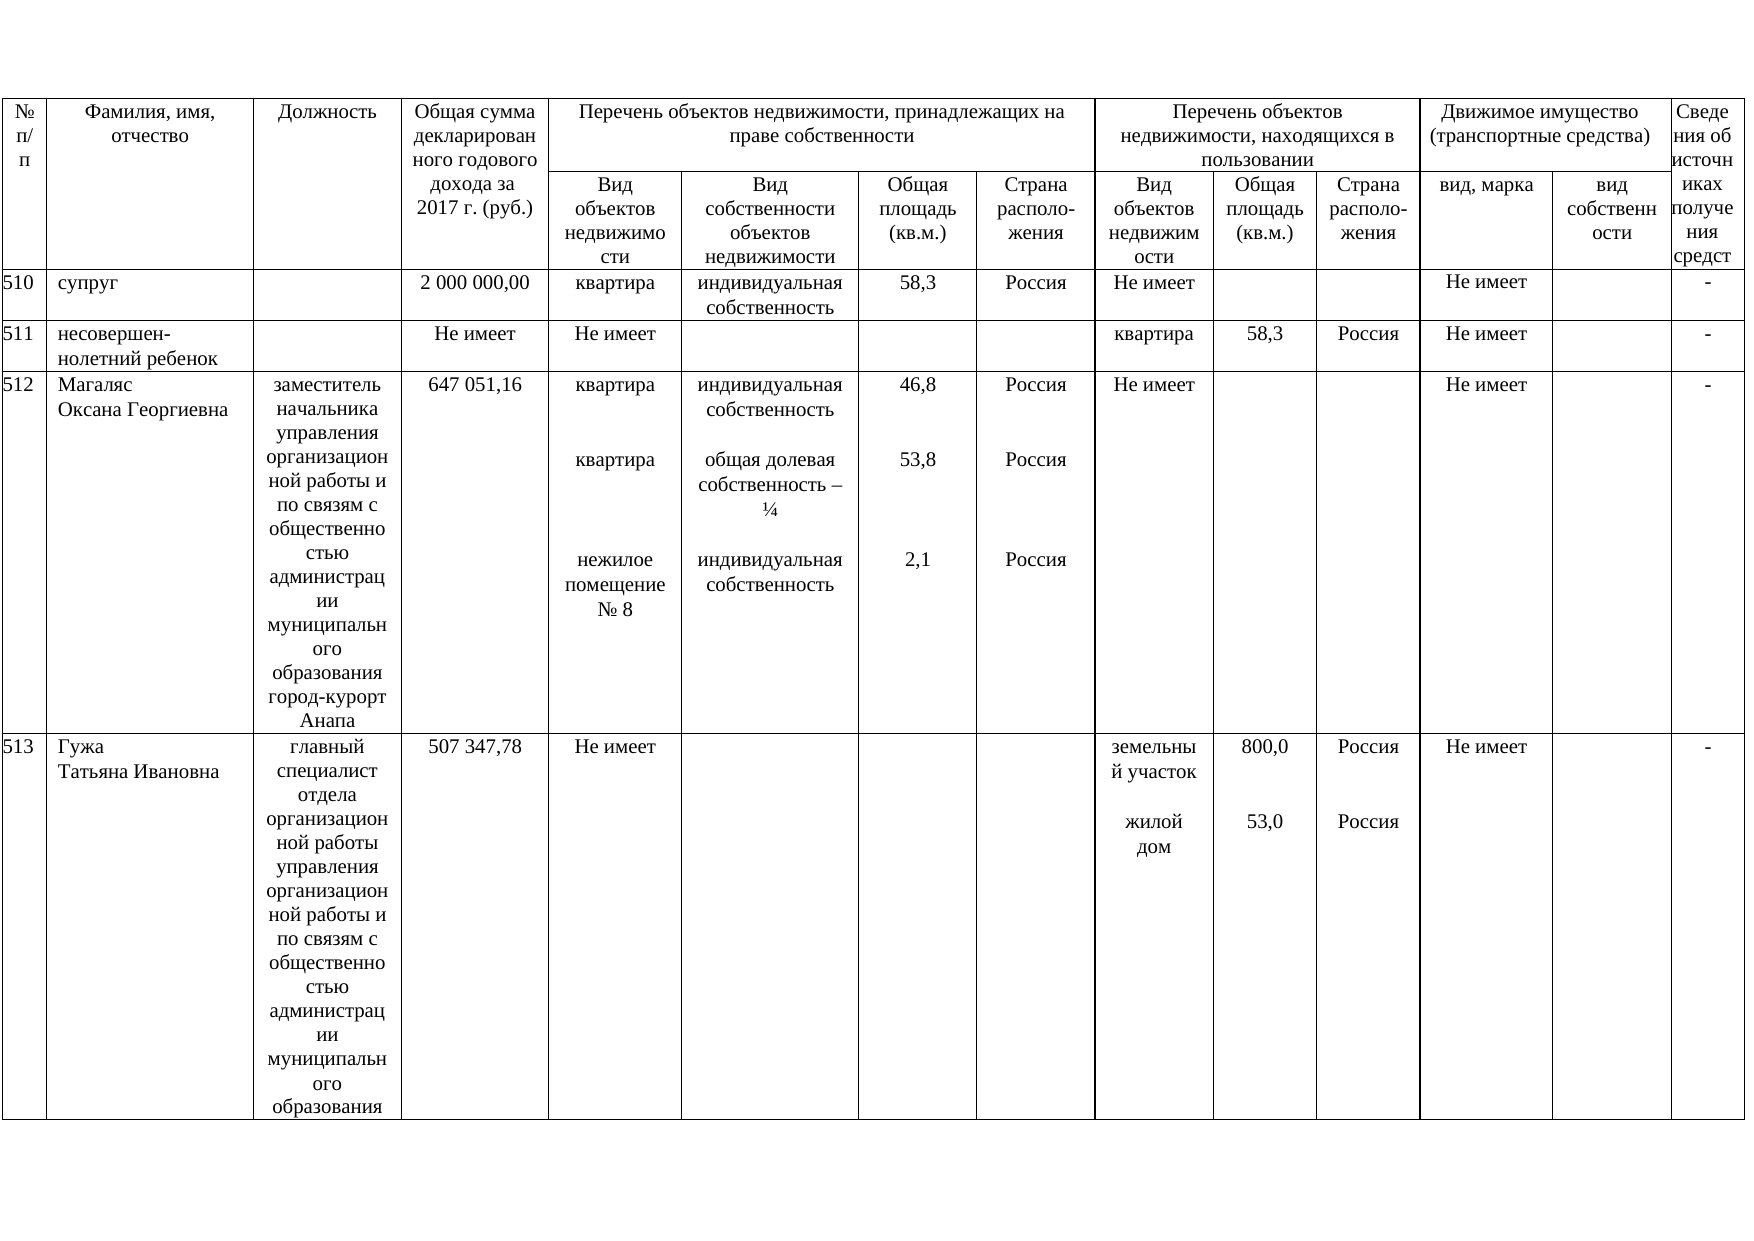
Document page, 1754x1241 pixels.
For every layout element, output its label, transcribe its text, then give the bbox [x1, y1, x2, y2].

table_header Должность [254, 99, 401, 268]
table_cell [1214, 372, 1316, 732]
table_cell Общая площадь (кв.м.) [1214, 172, 1316, 268]
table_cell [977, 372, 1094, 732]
table_header Общая сумма декларированного годового дохода за 2017 г. (руб.) [402, 99, 548, 268]
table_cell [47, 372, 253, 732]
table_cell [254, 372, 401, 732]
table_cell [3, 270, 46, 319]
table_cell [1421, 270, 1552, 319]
table_cell Вид объектов недвижимости [549, 172, 681, 268]
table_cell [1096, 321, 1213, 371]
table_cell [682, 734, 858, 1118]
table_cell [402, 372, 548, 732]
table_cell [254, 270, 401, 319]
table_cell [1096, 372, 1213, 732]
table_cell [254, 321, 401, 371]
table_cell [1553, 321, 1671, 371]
table_header Перечень объектов недвижимости, принадлежащих на праве собственности [549, 99, 1094, 171]
table_cell Страна располо-жения [1317, 172, 1419, 268]
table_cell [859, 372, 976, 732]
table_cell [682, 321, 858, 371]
table_cell Страна располо-жения [977, 172, 1094, 268]
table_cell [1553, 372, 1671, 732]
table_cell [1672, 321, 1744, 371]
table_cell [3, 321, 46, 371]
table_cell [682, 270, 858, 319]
table_header № п/п [3, 99, 46, 268]
table_header Сведения об источниках получения средств, за счет которых совершена сделка (вид приобретенного имущества, источники) [1672, 99, 1744, 268]
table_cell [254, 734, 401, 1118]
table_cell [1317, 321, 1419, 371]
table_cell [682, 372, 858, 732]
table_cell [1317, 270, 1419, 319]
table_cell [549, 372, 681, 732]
table_cell Вид собственности объектов недвижимости [682, 172, 858, 268]
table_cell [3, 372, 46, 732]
table_header Перечень объектов недвижимости, находящихся в пользовании [1096, 99, 1419, 171]
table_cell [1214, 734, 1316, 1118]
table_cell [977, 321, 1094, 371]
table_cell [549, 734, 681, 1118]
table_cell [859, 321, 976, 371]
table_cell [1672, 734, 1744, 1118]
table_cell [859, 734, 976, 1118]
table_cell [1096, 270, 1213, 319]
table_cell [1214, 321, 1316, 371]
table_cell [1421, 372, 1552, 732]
table_cell вид, марка [1421, 172, 1552, 268]
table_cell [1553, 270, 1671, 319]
table_cell вид собственности [1553, 172, 1671, 268]
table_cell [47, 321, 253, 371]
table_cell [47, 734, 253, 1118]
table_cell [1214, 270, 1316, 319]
table_cell Вид объектов недвижимости [1096, 172, 1213, 268]
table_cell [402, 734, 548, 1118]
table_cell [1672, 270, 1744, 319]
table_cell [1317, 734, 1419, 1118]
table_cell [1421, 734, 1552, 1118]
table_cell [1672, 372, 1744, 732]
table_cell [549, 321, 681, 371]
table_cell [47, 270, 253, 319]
table_cell Общая площадь (кв.м.) [859, 172, 976, 268]
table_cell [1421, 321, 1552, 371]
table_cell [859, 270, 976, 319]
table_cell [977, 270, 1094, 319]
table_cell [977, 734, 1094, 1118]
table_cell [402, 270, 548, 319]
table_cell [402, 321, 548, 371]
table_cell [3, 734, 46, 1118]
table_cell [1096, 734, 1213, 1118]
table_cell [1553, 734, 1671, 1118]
table_header Фамилия, имя, отчество [47, 99, 253, 268]
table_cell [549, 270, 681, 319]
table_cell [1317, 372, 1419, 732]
table_header Движимое имущество (транспортные средства) [1421, 99, 1671, 171]
